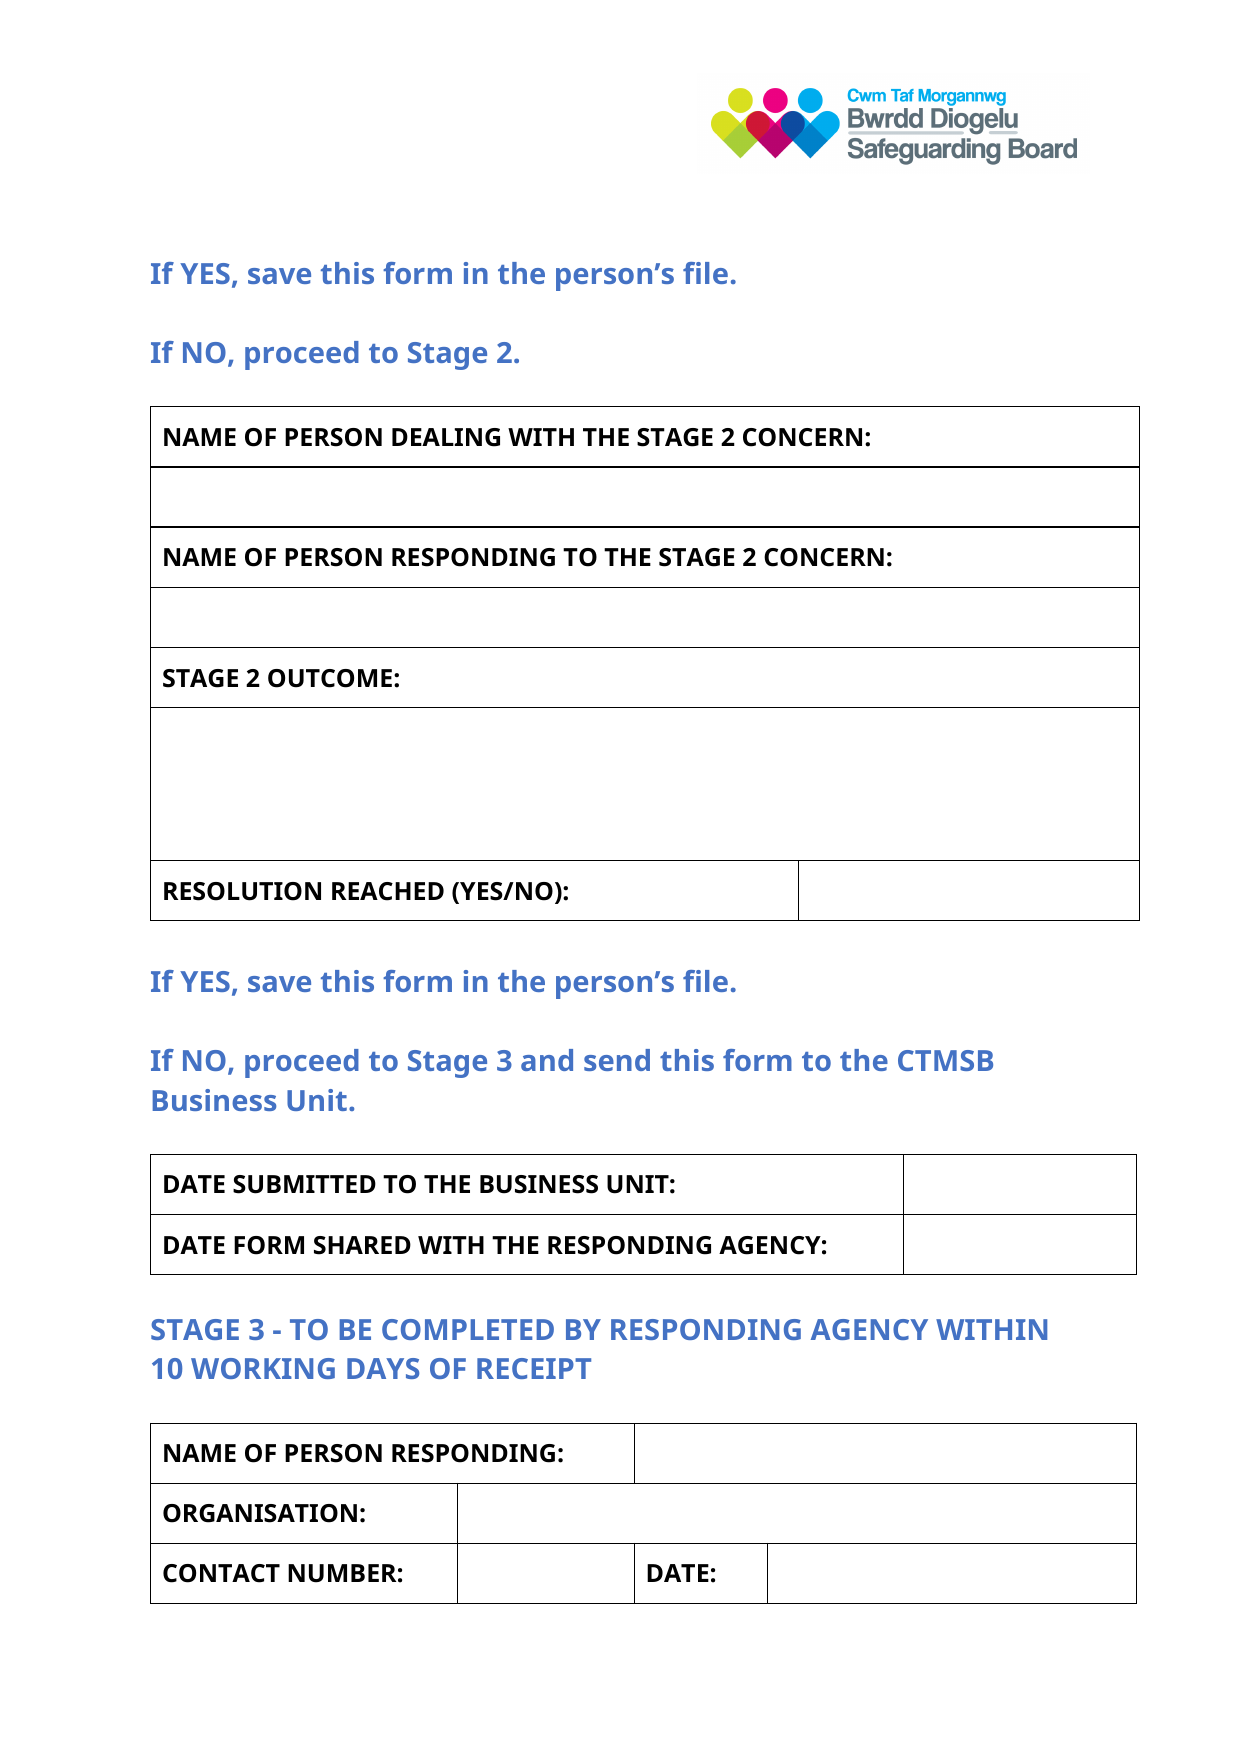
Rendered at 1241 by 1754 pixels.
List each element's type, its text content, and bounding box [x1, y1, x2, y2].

table_cell [151, 468, 1139, 526]
table_header [635, 1424, 1136, 1482]
table_cell RESOLUTION REACHED (YES/NO): [151, 861, 798, 920]
table_cell DATE FORM SHARED WITH THE RESPONDING AGENCY: [151, 1215, 903, 1274]
table_cell [458, 1544, 634, 1603]
text If YES, save this form in the person’s file. [150, 961, 1090, 1001]
table_cell NAME OF PERSON RESPONDING TO THE STAGE 2 CONCERN: [151, 528, 1139, 587]
text If YES, save this form in the person’s file. [150, 253, 1090, 293]
text If NO, proceed to Stage 3 and send this form to the CTMSB Business Unit. [150, 1040, 1090, 1119]
table_cell [904, 1215, 1136, 1274]
table_header [904, 1155, 1136, 1214]
table_header NAME OF PERSON DEALING WITH THE STAGE 2 CONCERN: [151, 407, 1139, 466]
table_cell ORGANISATION: [151, 1484, 457, 1543]
table_header NAME OF PERSON RESPONDING: [151, 1424, 634, 1482]
table_cell [151, 708, 1139, 860]
table_cell [151, 588, 1139, 647]
table_cell STAGE 2 OUTCOME: [151, 648, 1139, 707]
table_cell DATE: [635, 1544, 767, 1603]
text If NO, proceed to Stage 2. [150, 332, 1090, 372]
table_cell [458, 1484, 1136, 1543]
table_header DATE SUBMITTED TO THE BUSINESS UNIT: [151, 1155, 903, 1214]
table_cell [799, 861, 1139, 920]
table_cell [768, 1544, 1136, 1603]
table_cell CONTACT NUMBER: [151, 1544, 457, 1603]
text STAGE 3 - TO BE COMPLETED BY RESPONDING AGENCY WITHIN 10 WORKING DAYS OF RECEIPT [150, 1309, 1090, 1388]
picture [696, 73, 1091, 174]
